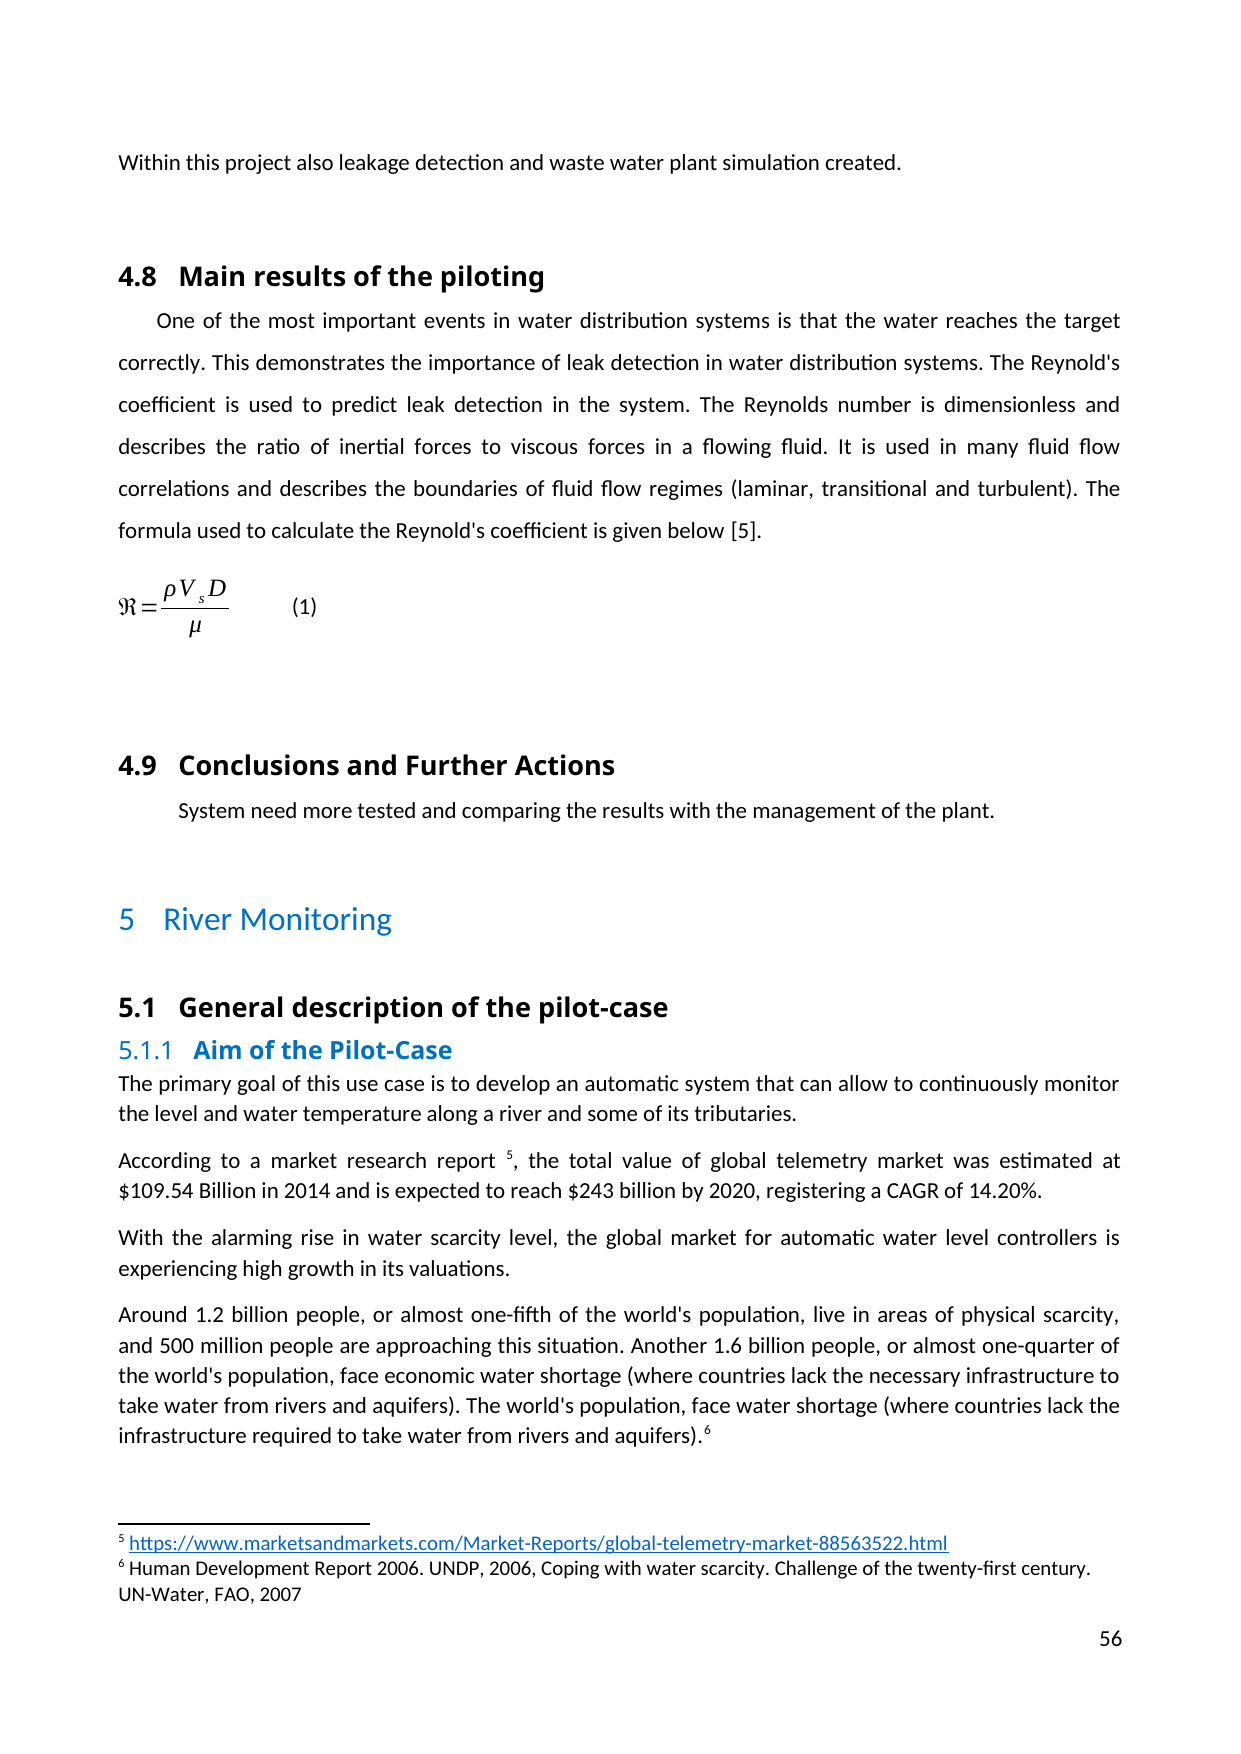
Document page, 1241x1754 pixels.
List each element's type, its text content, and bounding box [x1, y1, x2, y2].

text With the alarming rise in water scarcity level, the global market for automatic water level controllers is experiencing high growth in its valuations. [118, 1223, 1122, 1282]
text Around 1.2 billion people, or almost one-fifth of the world's population, live in areas of physical scarcity, and 500 million people are approaching this situation. Another 1.6 billion people, or almost one-quarter of the world's population, face economic water shortage (where countries lack the necessary infrastructure to take water from rivers and aquifers). The world's population, face water shortage (where countries lack the infrastructure required to take water from rivers and aquifers). [118, 1301, 1122, 1449]
text System need more tested and comparing the results with the management of the plant. [178, 796, 1122, 824]
subtitle Aim of the Pilot-Case [118, 1033, 1122, 1067]
subtitle Main results of the piloting [118, 257, 1122, 294]
subtitle Conclusions and Further Actions [118, 746, 1122, 783]
subtitle River Monitoring [118, 898, 1122, 938]
text One of the most important events in water distribution systems is that the water reaches the target correctly. This demonstrates the importance of leak detection in water distribution systems. The Reynold's coefficient is used to predict leak detection in the system. The Reynolds number is dimensionless and describes the ratio of inertial forces to viscous forces in a flowing fluid. It is used in many fluid flow correlations and describes the boundaries of fluid flow regimes (laminar, transitional and turbulent). The formula used to calculate the Reynold's coefficient is given below [5]. [118, 306, 1122, 544]
subtitle General description of the pilot-case [118, 989, 1122, 1026]
text Within this project also leakage detection and waste water plant simulation created. [118, 148, 1122, 176]
text The primary goal of this use case is to develop an automatic system that can allow to continuously monitor the level and water temperature along a river and some of its tributaries. [118, 1069, 1122, 1128]
text According to a market research report , the total value of global telemetry market was estimated at $109.54 Billion in 2014 and is expected to reach $243 billion by 2020, registering a CAGR of 14.20%. [118, 1146, 1122, 1205]
text (1) [117, 575, 1122, 638]
